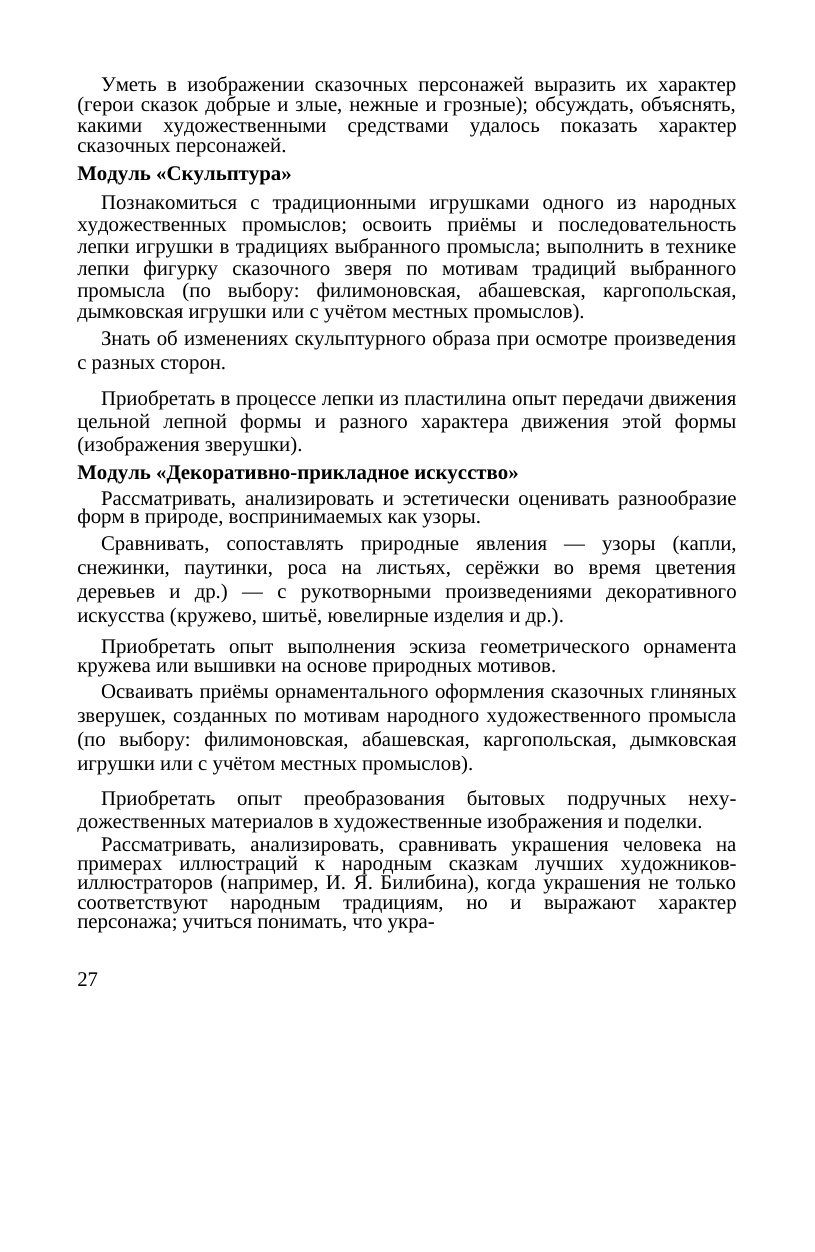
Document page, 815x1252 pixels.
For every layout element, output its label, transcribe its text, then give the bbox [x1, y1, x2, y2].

text Сравнивать, сопоставлять природные явления — узоры (капли, снежинки, паутинки, роса на листьях, серёжки во время цветения деревьев и др.) — с рукотворными произведениями декоративного искусства (кружево, шитьё, ювелирные изделия и др.). [77, 531, 737, 627]
text Модуль «Декоративно-прикладное искусство» [77, 460, 737, 484]
text Рассматривать, анализировать, сравнивать украшения человека на примерах иллюстраций к народным сказкам лучших художников-иллюстраторов (например, И. Я. Билибина), когда украшения не только соответствуют народным традициям, но и выражают характер персонажа; учиться понимать, что укра- [77, 836, 737, 933]
text Приобретать в процессе лепки из пластилина опыт передачи движения цельной лепной формы и разного характера движения этой формы (изображения зверушки). [77, 387, 737, 456]
text Познакомиться с традиционными игрушками одного из народных художественных промыслов; освоить приёмы и последовательность лепки игрушки в традициях выбранного промысла; выполнить в технике лепки фигурку сказочного зверя по мотивам традиций выбранного промысла (по выбору: филимоновская, абашевская, каргопольская, дымковская игрушки или с учётом местных промыслов). [77, 192, 737, 323]
text Осваивать приёмы орнаментального оформления сказочных глиняных зверушек, созданных по мотивам народного художественного промысла (по выбору: филимоновская, абашевская, каргопольская, дымковская игрушки или с учётом местных промыслов). [77, 679, 737, 775]
text Приобретать опыт преобразования бытовых подручных неху-дожественных материалов в художественные изображения и поделки. [77, 787, 737, 833]
text 27 [77, 941, 737, 991]
text Приобретать опыт выполнения эскиза геометрического орнамента кружева или вышивки на основе природных мотивов. [77, 639, 737, 677]
text Уметь в изображении сказочных персонажей выразить их характер (герои сказок добрые и злые, нежные и грозные); обсуждать, объяснять, какими художественными средствами удалось показать характер сказочных персонажей. [77, 74, 737, 157]
text Рассматривать, анализировать и эстетически оценивать разнообразие форм в природе, воспринимаемых как узоры. [77, 491, 737, 528]
text Знать об изменениях скульптурного образа при осмотре произведения с разных сторон. [77, 326, 737, 374]
text Модуль «Скульптура» [77, 161, 737, 185]
